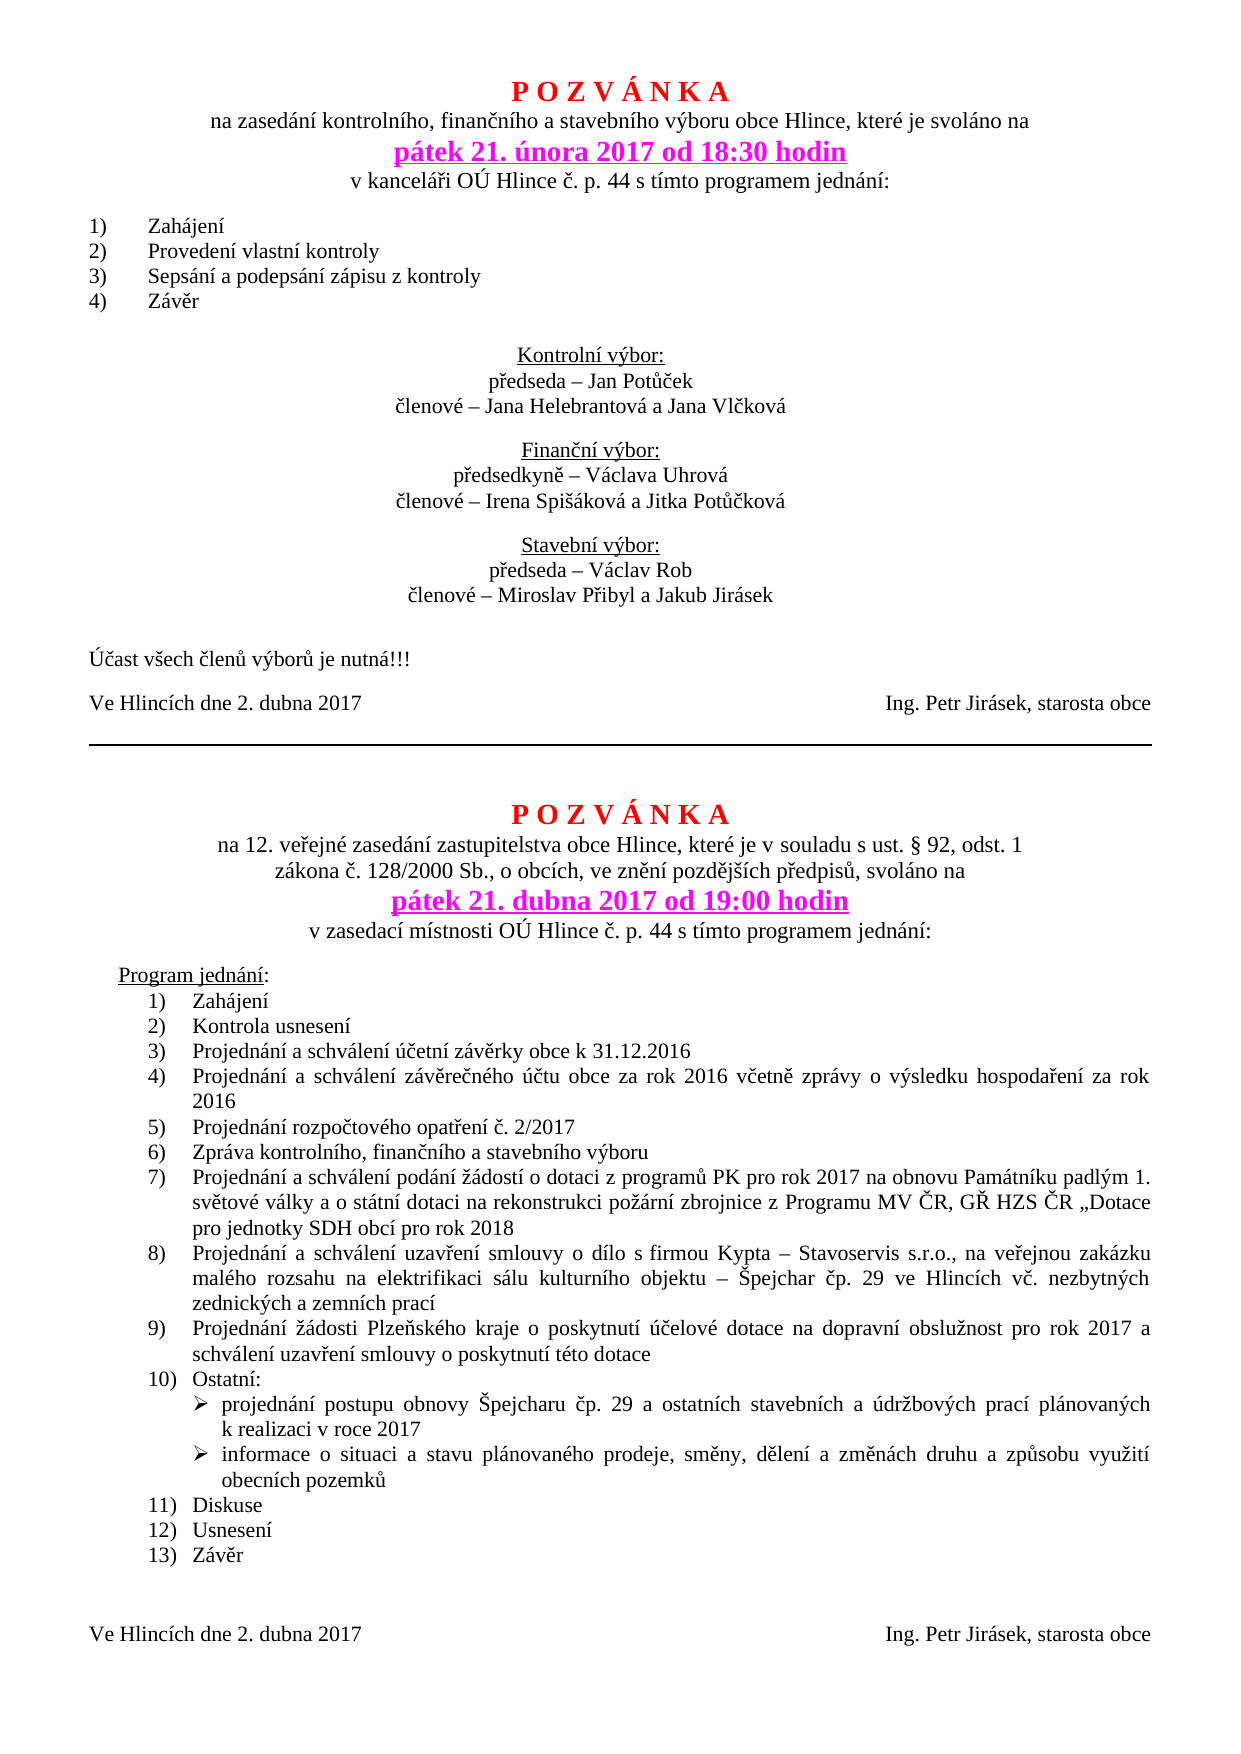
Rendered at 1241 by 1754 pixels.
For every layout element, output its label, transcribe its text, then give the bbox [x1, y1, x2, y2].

list Ostatní: [148, 1366, 1152, 1391]
list projednání postupu obnovy Špejcharu čp. 29 a ostatních stavebních a údržbových prací plánovaných k realizaci v roce 2017 [192, 1391, 1152, 1441]
text členové – Irena Spišáková a Jitka Potůčková [88, 488, 1093, 513]
text P O Z V Á N K A [88, 74, 1152, 107]
text členové – Miroslav Přibyl a Jakub Jirásek [88, 582, 1093, 608]
text na zasedání kontrolního, finančního a stavebního výboru obce Hlince, které je svoláno na [88, 107, 1152, 134]
list Projednání a schválení účetní závěrky obce k 31.12.2016 [148, 1038, 1152, 1063]
text Kontrolní výbor: [88, 342, 1093, 368]
list Sepsání a podepsání zápisu z kontroly [88, 263, 1152, 288]
list informace o situaci a stavu plánovaného prodeje, směny, dělení a změnách druhu a způsobu využití obecních pozemků [192, 1441, 1152, 1492]
text Stavební výbor: [88, 532, 1093, 557]
text Ve Hlincích dne 2. dubna 2017 Ing. Petr Jirásek, starosta obce [88, 690, 1152, 716]
list Usnesení [148, 1517, 1152, 1542]
text P O Z V Á N K A [88, 797, 1152, 831]
text Finanční výbor: [88, 437, 1093, 462]
list Projednání a schválení závěrečného účtu obce za rok 2016 včetně zprávy o výsledku hospodaření za rok 2016 [148, 1063, 1152, 1114]
list Zpráva kontrolního, finančního a stavebního výboru [148, 1139, 1152, 1164]
list Diskuse [148, 1492, 1152, 1517]
list Projednání a schválení uzavření smlouvy o dílo s firmou Kypta – Stavoservis s.r.o., na veřejnou zakázku malého rozsahu na elektrifikaci sálu kulturního objektu – Špejchar čp. 29 ve Hlincích vč. nezbytných zednických a zemních prací [148, 1240, 1152, 1315]
text pátek 21. února 2017 od 18:30 hodin [88, 134, 1152, 167]
text v kanceláři OÚ Hlince č. p. 44 s tímto programem jednání: [88, 167, 1152, 194]
list Projednání a schválení podání žádostí o dotaci z programů PK pro rok 2017 na obnovu Památníku padlým 1. světové války a o státní dotaci na rekonstrukci požární zbrojnice z Programu MV ČR, GŘ HZS ČR „Dotace pro jednotky SDH obcí pro rok 2018 [148, 1164, 1152, 1240]
text předseda – Václav Rob [88, 557, 1093, 582]
text na 12. veřejné zasedání zastupitelstva obce Hlince, které je v souladu s ust. § 92, odst. 1 [88, 831, 1152, 857]
list Projednání žádosti Plzeňského kraje o poskytnutí účelové dotace na dopravní obslužnost pro rok 2017 a schválení uzavření smlouvy o poskytnutí této dotace [148, 1315, 1152, 1366]
list Závěr [148, 1542, 1152, 1567]
list Závěr [88, 288, 1152, 314]
text zákona č. 128/2000 Sb., o obcích, ve znění pozdějších předpisů, svoláno na [88, 857, 1152, 883]
text Účast všech členů výborů je nutná!!! [88, 646, 1152, 671]
text předsedkyně – Václava Uhrová [88, 462, 1093, 488]
list Kontrola usnesení [148, 1013, 1152, 1038]
list Provedení vlastní kontroly [88, 238, 1152, 263]
list Zahájení [148, 988, 1152, 1013]
list Projednání rozpočtového opatření č. 2/2017 [148, 1114, 1152, 1139]
text členové – Jana Helebrantová a Jana Vlčková [88, 393, 1093, 418]
list Zahájení [88, 213, 1152, 238]
text Program jednání: [118, 962, 1093, 988]
text v zasedací místnosti OÚ Hlince č. p. 44 s tímto programem jednání: [88, 917, 1152, 943]
text předseda – Jan Potůček [88, 368, 1093, 393]
text pátek 21. dubna 2017 od 19:00 hodin [88, 883, 1152, 917]
text Ve Hlincích dne 2. dubna 2017 Ing. Petr Jirásek, starosta obce [88, 1621, 1152, 1647]
